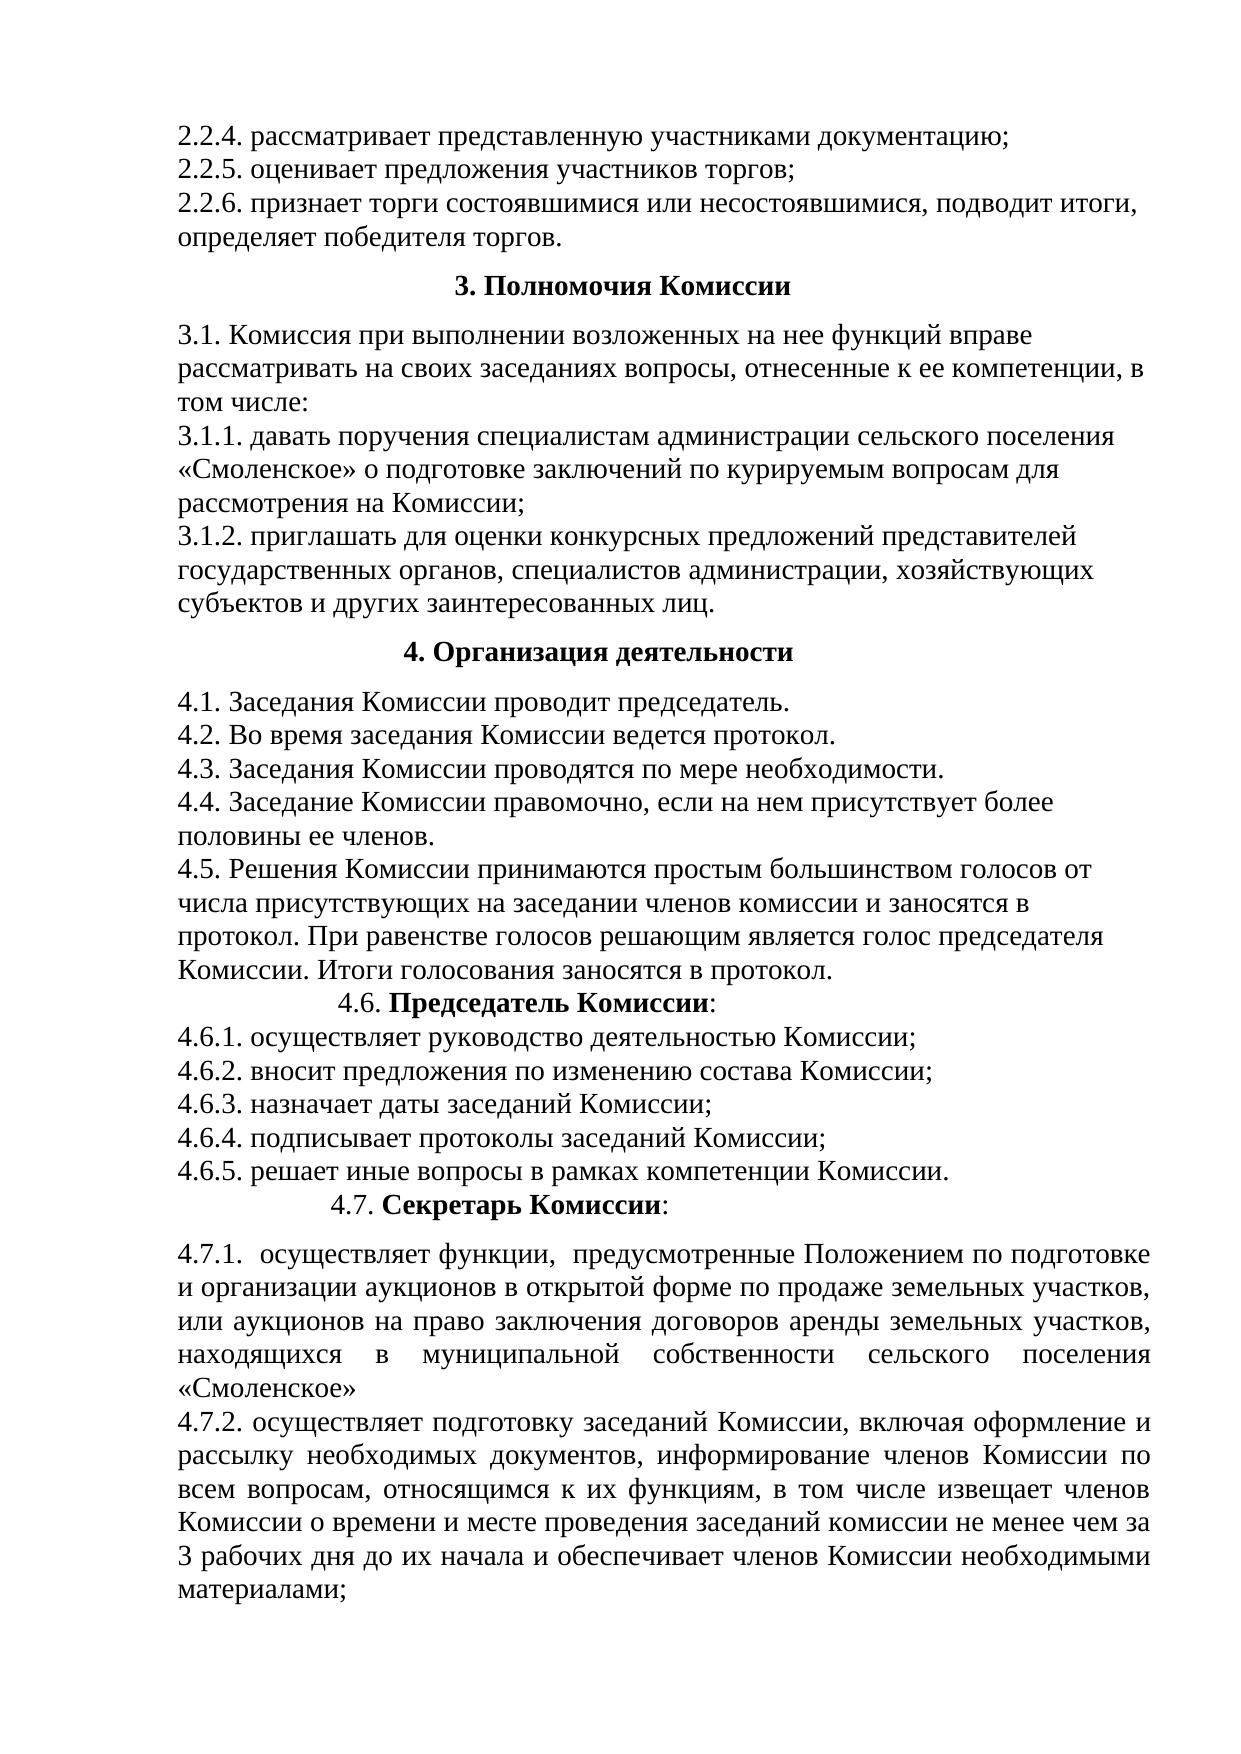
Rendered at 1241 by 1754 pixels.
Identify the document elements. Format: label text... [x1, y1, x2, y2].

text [177, 118, 1152, 252]
text 4. Организация деятельности [177, 634, 1152, 668]
text 4.1. Заседания Комиссии проводит председатель. 4.2. Во время заседания Комиссии ведется протокол. 4.3. Заседания Комиссии проводятся по мере необходимости. 4.4. Заседание Комиссии правомочно, если на нем присутствует более половины ее членов. 4.5. Решения Комиссии принимаются простым большинством голосов от числа присутствующих на заседании членов комиссии и заносятся в протокол. При равенстве голосов решающим является голос председателя Комиссии. Итоги голосования заносятся в протокол. 4.6. Председатель Комиссии: 4.6.1. осуществляет руководство деятельностью Комиссии; 4.6.2. вносит предложения по изменению состава Комиссии; 4.6.3. назначает даты заседаний Комиссии; 4.6.4. подписывает протоколы заседаний Комиссии; 4.6.5. решает иные вопросы в рамках компетенции Комиссии. 4.7. Секретарь Комиссии: [177, 684, 1152, 1220]
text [177, 1236, 1152, 1605]
text 3. Полномочия Комиссии [177, 268, 1152, 301]
text 3.1. Комиссия при выполнении возложенных на нее функций вправе рассматривать на своих заседаниях вопросы, отнесенные к ее компетенции, в том числе: 3.1.1. давать поручения специалистам администрации сельского поселения «Смоленское» о подготовке заключений по курируемым вопросам для рассмотрения на Комиссии; 3.1.2. приглашать для оценки конкурсных предложений представителей государственных органов, специалистов администрации, хозяйствующих субъектов и других заинтересованных лиц. [177, 317, 1152, 619]
